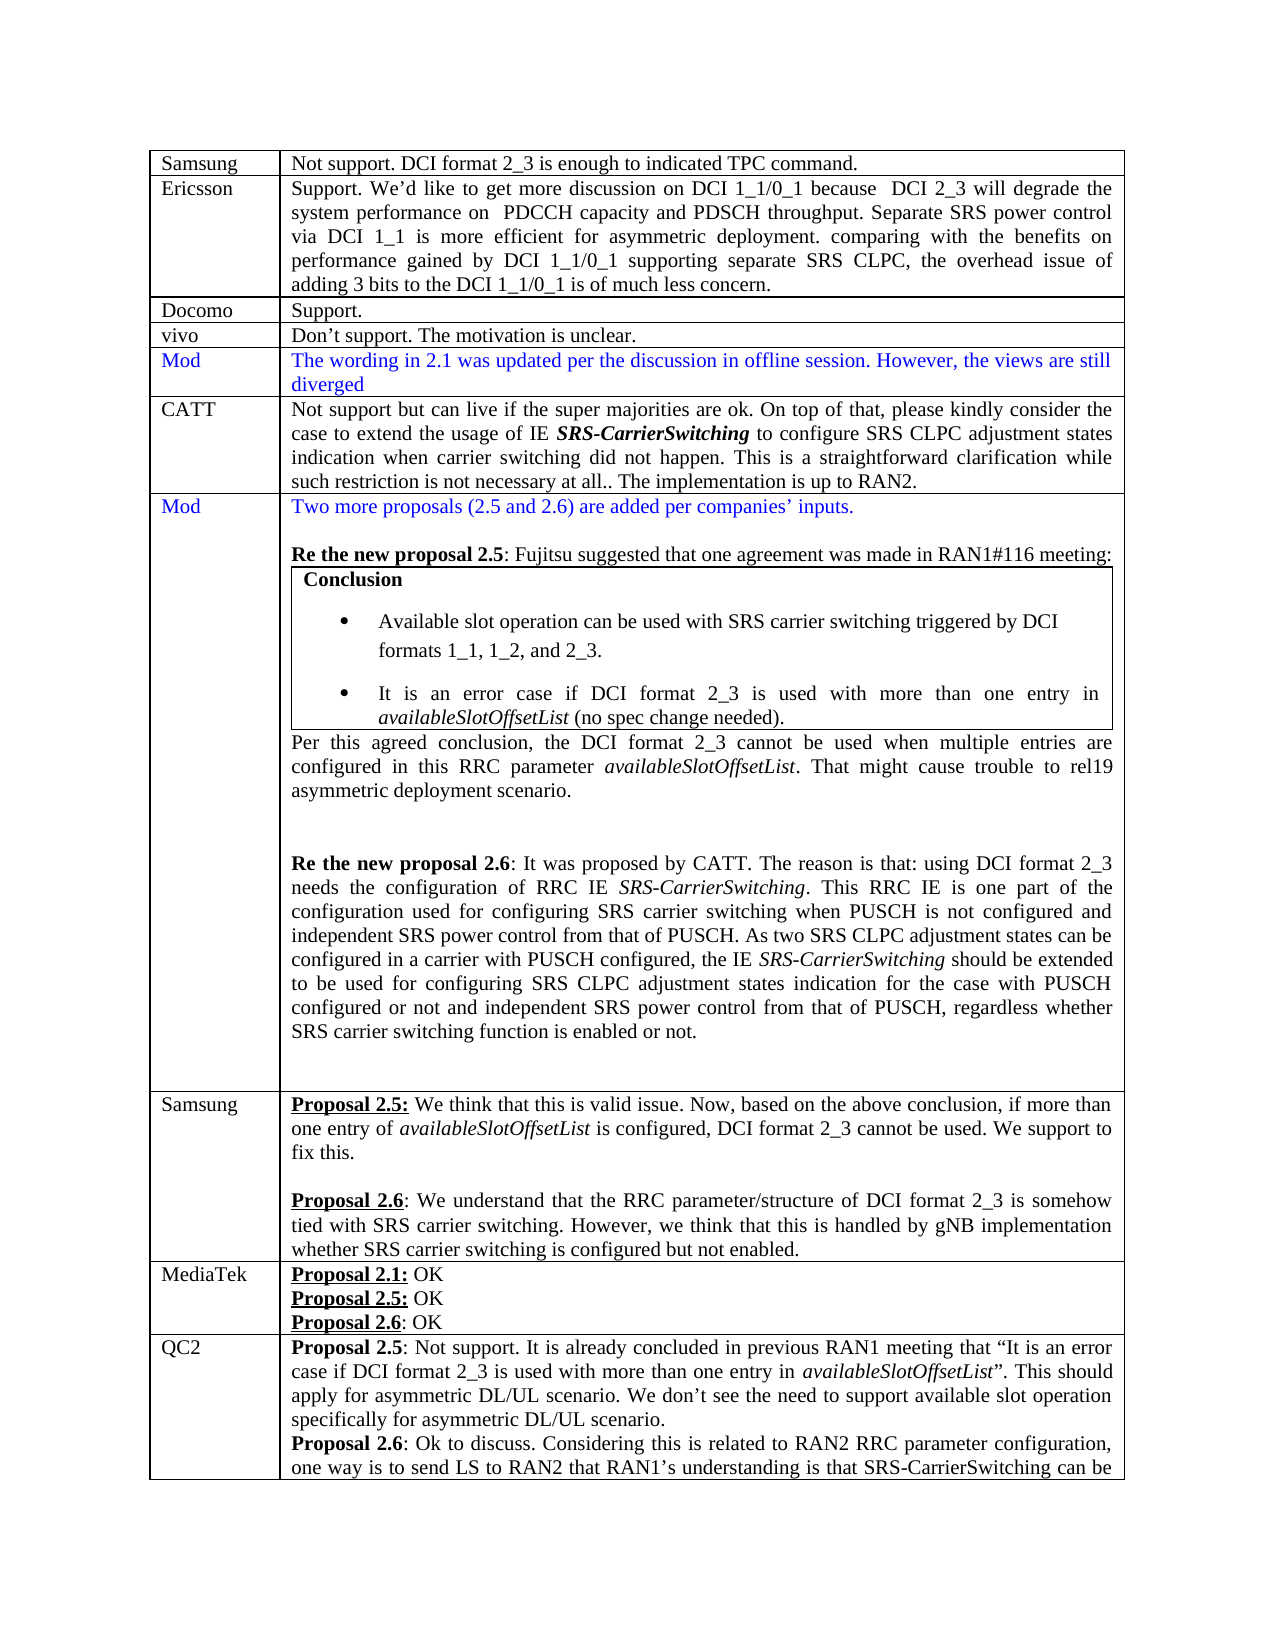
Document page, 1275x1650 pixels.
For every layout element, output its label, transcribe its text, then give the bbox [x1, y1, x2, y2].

table_cell Proposal 2.1: OK Proposal 2.5: OK Proposal 2.6: OK [281, 1262, 1124, 1334]
table_cell Mod [151, 348, 279, 396]
table_cell The wording in 2.1 was updated per the discussion in offline session. However, the views are still diverged [281, 348, 1124, 396]
table_cell Don’t support. The motivation is unclear. [281, 323, 1124, 347]
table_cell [281, 1335, 1124, 1479]
table_cell CATT [151, 397, 279, 493]
table_cell Not support. DCI format 2_3 is enough to indicated TPC command. [281, 151, 1124, 175]
table_cell Not support but can live if the super majorities are ok. On top of that, please kindly consider the case to extend the usage of IE SRS-CarrierSwitching to configure SRS CLPC adjustment states indication when carrier switching did not happen. This is a straightforward clarification while such restriction is not necessary at all.. The implementation is up to RAN2. [281, 397, 1124, 493]
table_cell Support. We’d like to get more discussion on DCI 1_1/0_1 because DCI 2_3 will degrade the system performance on PDCCH capacity and PDSCH throughput. Separate SRS power control via DCI 1_1 is more efficient for asymmetric deployment. comparing with the benefits on performance gained by DCI 1_1/0_1 supporting separate SRS CLPC, the overhead issue of adding 3 bits to the DCI 1_1/0_1 is of much less concern. [281, 176, 1124, 296]
table_cell QC2 [151, 1335, 279, 1479]
table_cell MediaTek [151, 1262, 279, 1334]
table_cell Proposal 2.5: We think that this is valid issue. Now, based on the above conclusion, if more than one entry of availableSlotOffsetList is configured, DCI format 2_3 cannot be used. We support to fix this. Proposal 2.6: We understand that the RRC parameter/structure of DCI format 2_3 is somehow tied with SRS carrier switching. However, we think that this is handled by gNB implementation whether SRS carrier switching is configured but not enabled. [281, 1092, 1124, 1261]
table_cell vivo [151, 323, 279, 347]
table_cell Two more proposals (2.5 and 2.6) are added per companies’ inputs. Re the new proposal 2.5: Fujitsu suggested that one agreement was made in RAN1#116 meeting: Per this agreed conclusion, the DCI format 2_3 cannot be used when multiple entries are configured in this RRC parameter availableSlotOffsetList. That might cause trouble to rel19 asymmetric deployment scenario. Re the new proposal 2.6: It was proposed by CATT. The reason is that: using DCI format 2_3 needs the configuration of RRC IE SRS-CarrierSwitching. This RRC IE is one part of the configuration used for configuring SRS carrier switching when PUSCH is not configured and independent SRS power control from that of PUSCH. As two SRS CLPC adjustment states can be configured in a carrier with PUSCH configured, the IE SRS-CarrierSwitching should be extended to be used for configuring SRS CLPC adjustment states indication for the case with PUSCH configured or not and independent SRS power control from that of PUSCH, regardless whether SRS carrier switching function is enabled or not. [281, 494, 1124, 1091]
table_cell Ericsson [151, 176, 279, 296]
table_cell Support. [281, 298, 1124, 322]
table_cell Samsung [151, 1092, 279, 1261]
table_cell Docomo [151, 298, 279, 322]
table_cell Samsung [151, 151, 279, 175]
table_cell Mod [151, 494, 279, 1091]
